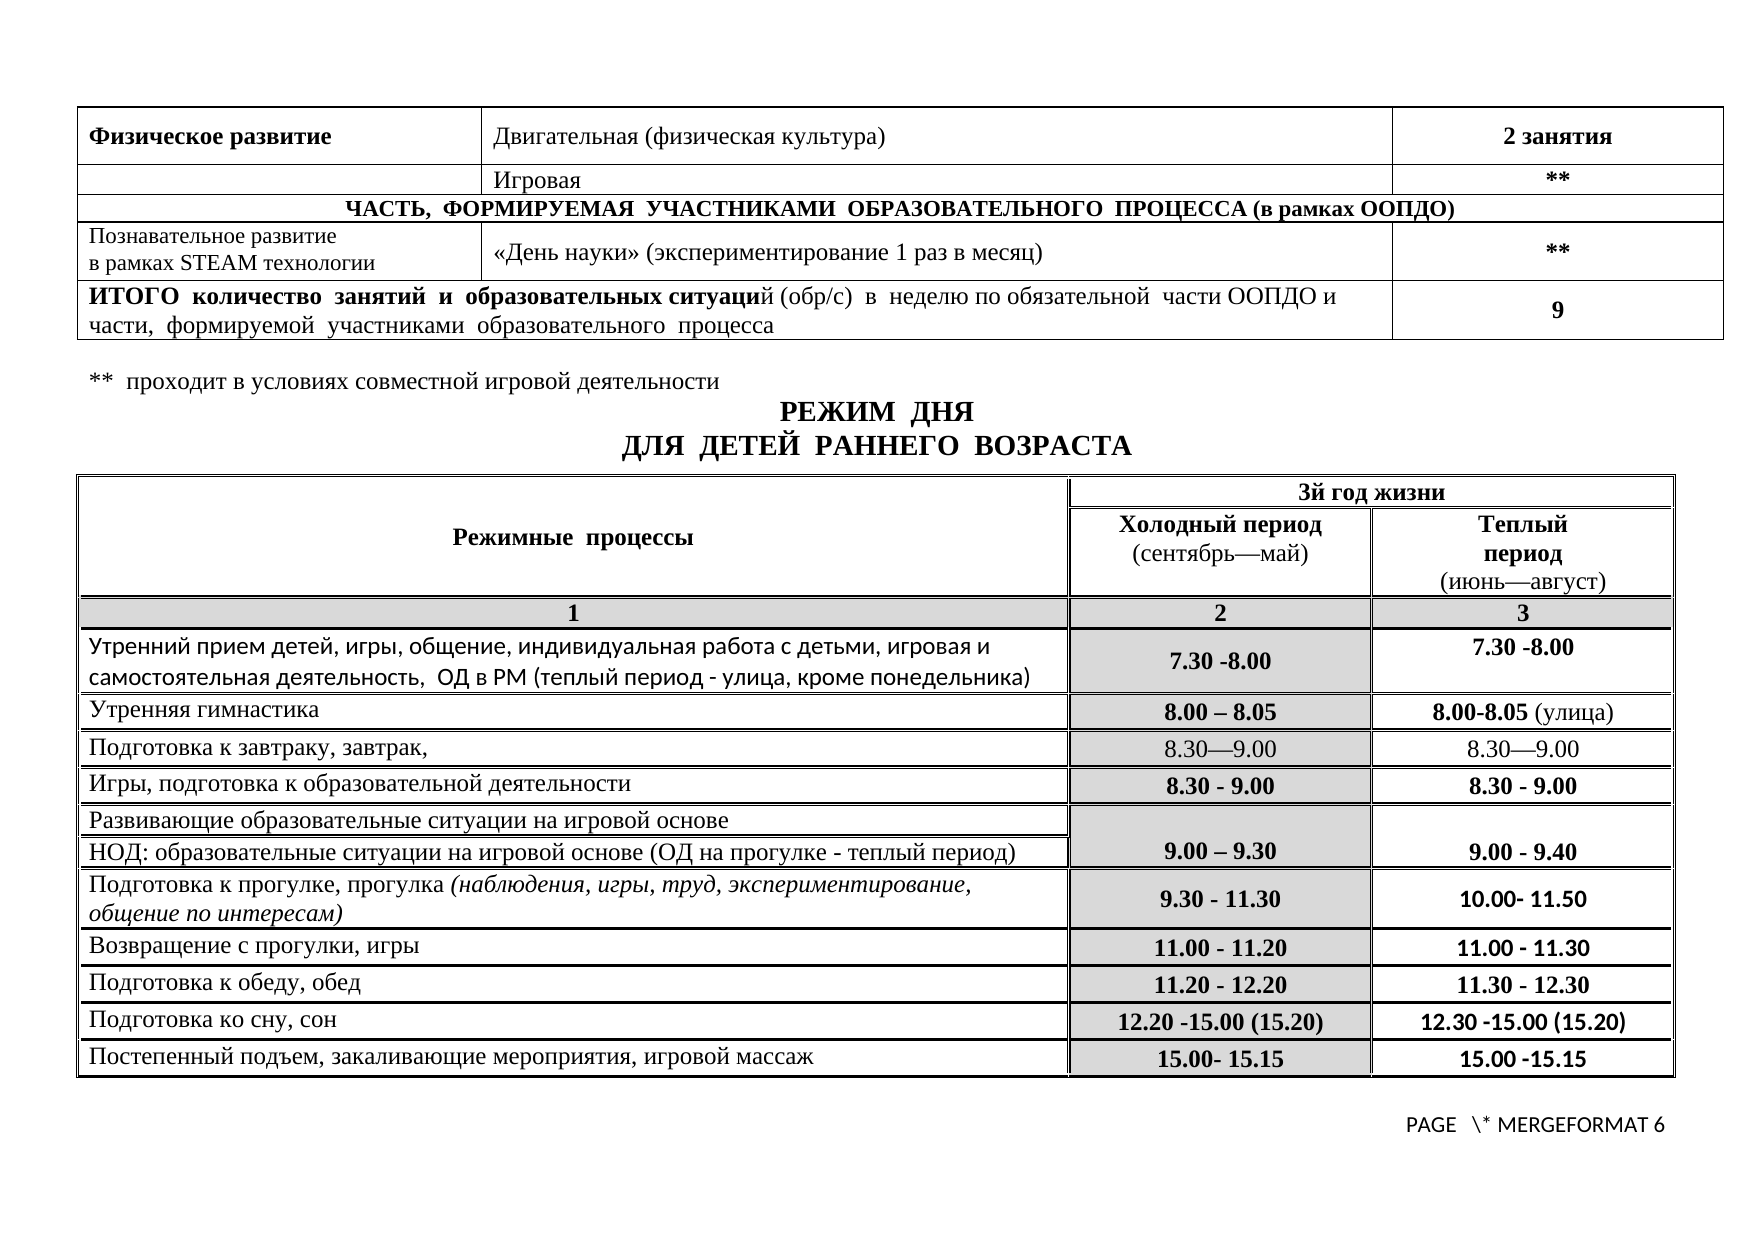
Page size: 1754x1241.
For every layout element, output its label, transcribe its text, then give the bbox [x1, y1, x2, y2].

table_cell 11.20 - 12.20 [1071, 967, 1370, 1001]
table_cell Развивающие образовательные ситуации на игровой основе [79, 802, 1067, 834]
table_cell 11.00 - 11.20 [1071, 930, 1370, 964]
table_cell НОД: образовательные ситуации на игровой основе (ОД на прогулке - теплый период) [79, 834, 1069, 866]
table_cell 15.00 -15.15 [1372, 1038, 1674, 1075]
table_cell 11.00 - 11.30 [1373, 927, 1673, 964]
table_cell Возвращение с прогулки, игры [79, 927, 1067, 964]
table_cell Игровая [482, 165, 1392, 194]
table_cell 9.00 - 9.40 [1373, 802, 1673, 866]
table_cell 8.30 - 9.00 [1373, 765, 1673, 802]
table_cell Подготовка ко сну, сон [79, 1001, 1067, 1038]
table_cell 9.30 - 11.30 [1071, 870, 1370, 927]
table_cell 7.30 -8.00 [1071, 630, 1370, 691]
table_cell Познавательное развитие в рамках STEAM технологии [78, 223, 481, 280]
table_cell 8.00 – 8.05 [1071, 695, 1370, 728]
table_cell 10.00- 11.50 [1373, 866, 1673, 927]
table_header 3й год жизни [1069, 477, 1673, 506]
table_cell Подготовка к обеду, обед [79, 964, 1067, 1001]
table_cell 8.30 - 9.00 [1071, 769, 1370, 802]
table_cell 2 [1071, 599, 1370, 627]
table_cell 12.30 -15.00 (15.20) [1373, 1001, 1673, 1038]
text ** проходит в условиях совместной игровой деятельности [89, 366, 1665, 394]
table_cell 8.00-8.05 (улица) [1373, 691, 1673, 728]
table_cell 8.30—9.00 [1071, 732, 1370, 765]
table_cell Утренний прием детей, игры, общение, индивидуальная работа с детьми, игровая и самостоятельная деятельность, ОД в РМ (теплый период - улица, кроме понедельника) [79, 627, 1067, 691]
table_cell 8.30—9.00 [1373, 728, 1673, 765]
table_cell 11.30 - 12.30 [1373, 964, 1673, 1001]
table_cell Подготовка к завтраку, завтрак, [79, 728, 1067, 765]
table_cell Холодный период (сентябрь—май) [1071, 509, 1370, 595]
table_cell 2 занятия [1393, 108, 1723, 164]
table_cell 1 [79, 595, 1067, 627]
table_cell 3 [1373, 595, 1673, 627]
table_cell ** [1393, 165, 1723, 194]
table_cell [78, 165, 481, 194]
table_cell ** [1393, 223, 1723, 280]
text ДЛЯ ДЕТЕЙ РАННЕГО ВОЗРАСТА [89, 428, 1665, 462]
table_cell 9.00 – 9.30 [1071, 806, 1370, 866]
table_cell ЧАСТЬ, ФОРМИРУЕМАЯ УЧАСТНИКАМИ ОБРАЗОВАТЕЛЬНОГО ПРОЦЕССА (в рамках ООПДО) [78, 195, 1723, 221]
table_cell Постепенный подъем, закаливающие мероприятия, игровой массаж [78, 1038, 1069, 1075]
table_cell 15.00- 15.15 [1069, 1041, 1372, 1075]
table_cell Теплый период (июнь—август) [1372, 506, 1674, 595]
table_cell 12.20 -15.00 (15.20) [1071, 1004, 1370, 1038]
table_cell «День науки» (экспериментирование 1 раз в месяц) [482, 223, 1392, 280]
table_cell Игры, подготовка к образовательной деятельности [79, 765, 1067, 802]
text РЕЖИМ ДНЯ [89, 394, 1665, 428]
table_header Режимные процессы [78, 475, 1069, 595]
table_cell 9 [1393, 281, 1723, 338]
table_cell Физическое развитие [78, 108, 481, 164]
table_cell Подготовка к прогулке, прогулка (наблюдения, игры, труд, экспериментирование, общение по интересам) [79, 866, 1067, 927]
table_cell Утренняя гимнастика [79, 691, 1067, 728]
table_cell ИТОГО количество занятий и образовательных ситуаций (обр/с) в неделю по обязательной части ООПДО и части, формируемой участниками образовательного процесса [78, 281, 1392, 338]
table_cell Двигательная (физическая культура) [482, 108, 1392, 164]
table_cell 7.30 -8.00 [1373, 627, 1673, 691]
